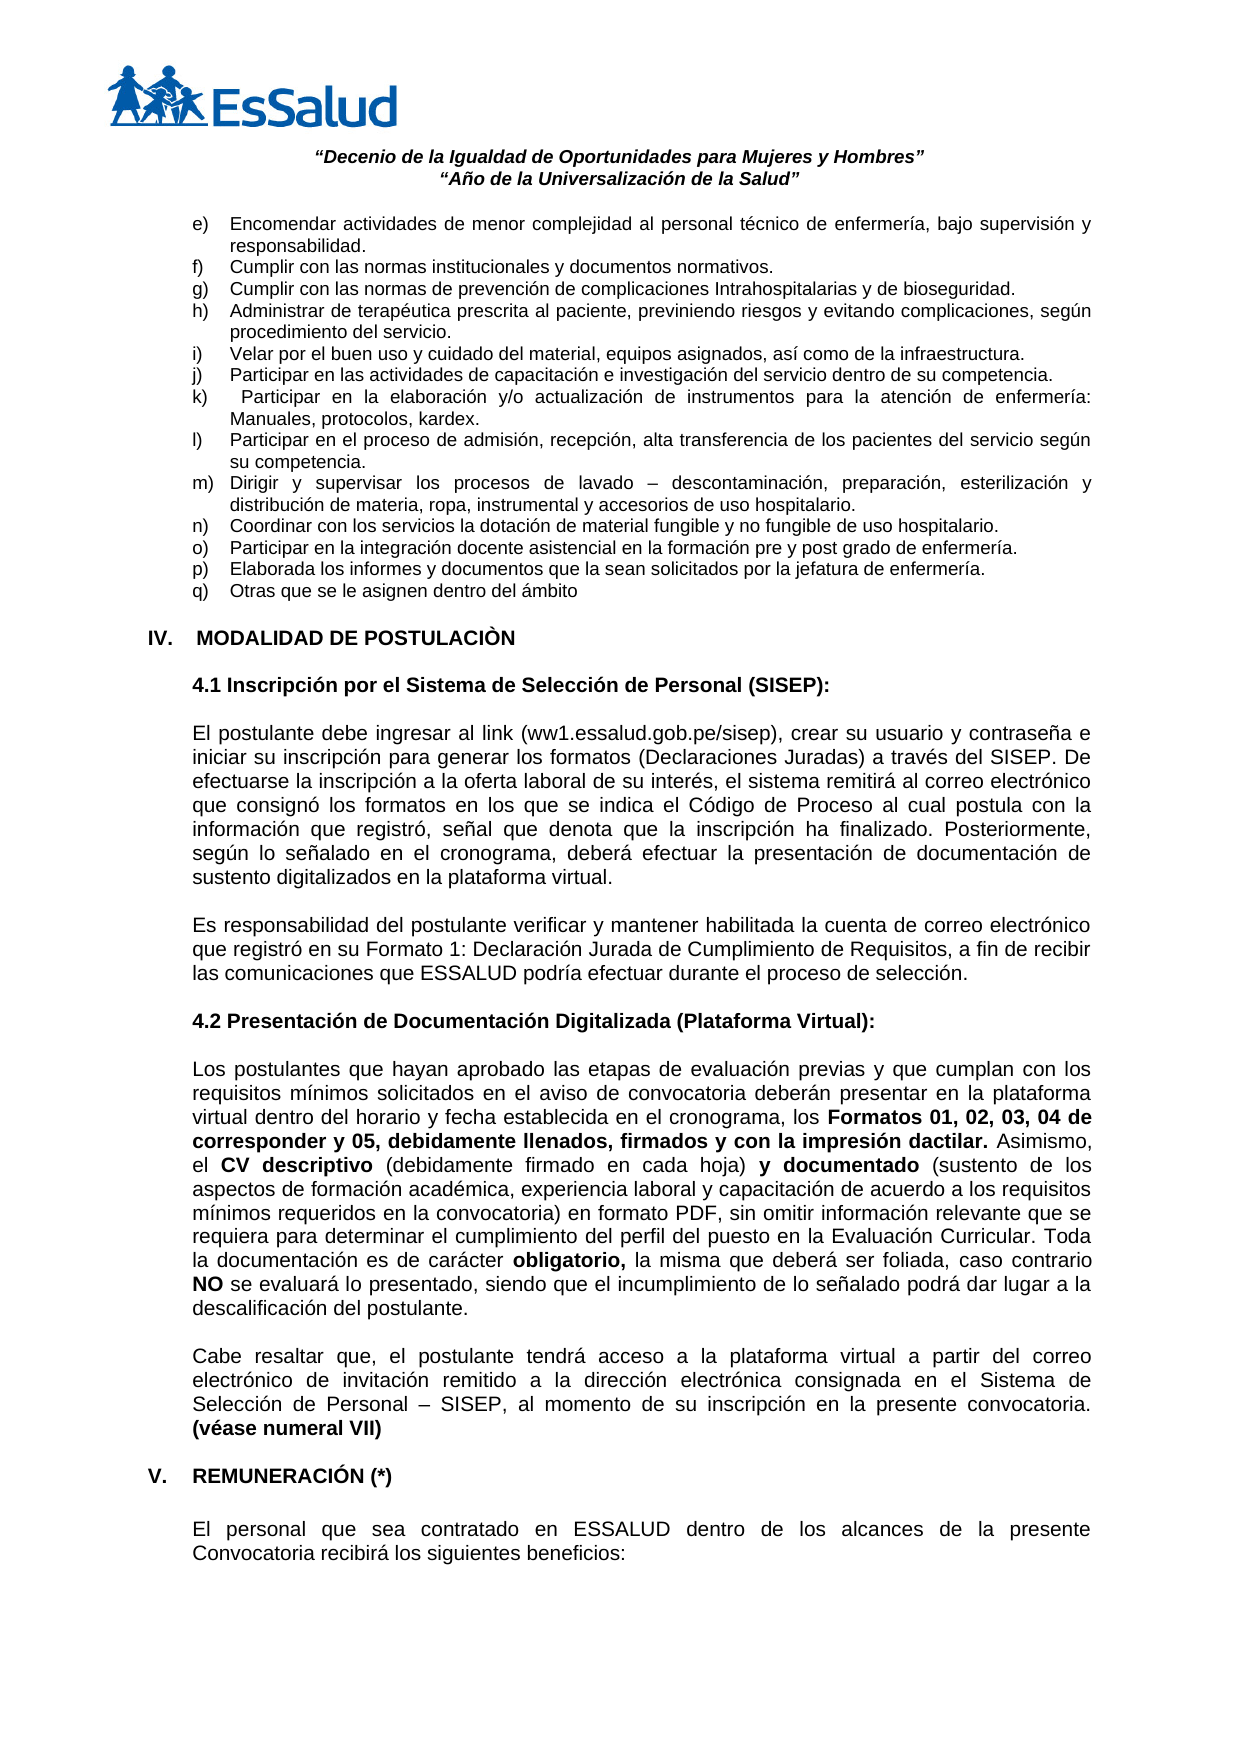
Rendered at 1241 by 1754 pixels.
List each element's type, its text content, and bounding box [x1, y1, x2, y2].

text Cabe resaltar que, el postulante tendrá acceso a la plataforma virtual a partir del correo electrónico de invitación remitido a la dirección electrónica consignada en el Sistema de Selección de Personal – SISEP, al momento de su inscripción en la presente convocatoria. (véase numeral VII) [192, 1344, 1092, 1440]
text IV. MODALIDAD DE POSTULACIÒN [148, 625, 1092, 649]
text Los postulantes que hayan aprobado las etapas de evaluación previas y que cumplan con los requisitos mínimos solicitados en el aviso de convocatoria deberán presentar en la plataforma virtual dentro del horario y fecha establecida en el cronograma, los Formatos 01, 02, 03, 04 de corresponder y 05, debidamente llenados, firmados y con la impresión dactilar. Asimismo, el CV descriptivo (debidamente firmado en cada hoja) y documentado (sustento de los aspectos de formación académica, experiencia laboral y capacitación de acuerdo a los requisitos mínimos requeridos en la convocatoria) en formato PDF, sin omitir información relevante que se requiera para determinar el cumplimiento del perfil del puesto en la Evaluación Curricular. Toda la documentación es de carácter obligatorio, la misma que deberá ser foliada, caso contrario NO se evaluará lo presentado, siendo que el incumplimiento de lo señalado podrá dar lugar a la descalificación del postulante. [192, 1057, 1092, 1320]
list Participar en la integración docente asistencial en la formación pre y post grado de enfermería. [192, 537, 1092, 558]
text El postulante debe ingresar al link (ww1.essalud.gob.pe/sisep), crear su usuario y contraseña e iniciar su inscripción para generar los formatos (Declaraciones Juradas) a través del SISEP. De efectuarse la inscripción a la oferta laboral de su interés, el sistema remitirá al correo electrónico que consignó los formatos en los que se indica el Código de Proceso al cual postula con la información que registró, señal que denota que la inscripción ha finalizado. Posteriormente, según lo señalado en el cronograma, deberá efectuar la presentación de documentación de sustento digitalizados en la plataforma virtual. [192, 721, 1092, 889]
list Participar en el proceso de admisión, recepción, alta transferencia de los pacientes del servicio según su competencia. [192, 429, 1092, 472]
text 4.2 Presentación de Documentación Digitalizada (Plataforma Virtual): [192, 1009, 1092, 1033]
list Participar en la elaboración y/o actualización de instrumentos para la atención de enfermería: Manuales, protocolos, kardex. [192, 386, 1092, 429]
picture [82, 33, 426, 157]
list Otras que se le asignen dentro del ámbito [192, 580, 1092, 601]
list REMUNERACIÓN (*) [148, 1464, 1092, 1488]
list Coordinar con los servicios la dotación de material fungible y no fungible de uso hospitalario. [192, 515, 1092, 537]
list Elaborada los informes y documentos que la sean solicitados por la jefatura de enfermería. [192, 558, 1092, 580]
list Cumplir con las normas de prevención de complicaciones Intrahospitalarias y de bioseguridad. [192, 278, 1092, 299]
list Cumplir con las normas institucionales y documentos normativos. [192, 256, 1092, 278]
list Dirigir y supervisar los procesos de lavado – descontaminación, preparación, esterilización y distribución de materia, ropa, instrumental y accesorios de uso hospitalario. [192, 472, 1092, 515]
list Velar por el buen uso y cuidado del material, equipos asignados, así como de la infraestructura. [192, 343, 1092, 364]
list Administrar de terapéutica prescrita al paciente, previniendo riesgos y evitando complicaciones, según procedimiento del servicio. [192, 299, 1092, 343]
text Es responsabilidad del postulante verificar y mantener habilitada la cuenta de correo electrónico que registró en su Formato 1: Declaración Jurada de Cumplimiento de Requisitos, a fin de recibir las comunicaciones que ESSALUD podría efectuar durante el proceso de selección. [192, 913, 1092, 985]
list Participar en las actividades de capacitación e investigación del servicio dentro de su competencia. [192, 364, 1092, 386]
text El personal que sea contratado en ESSALUD dentro de los alcances de la presente Convocatoria recibirá los siguientes beneficios: [192, 1517, 1092, 1565]
list Encomendar actividades de menor complejidad al personal técnico de enfermería, bajo supervisión y responsabilidad. [192, 213, 1092, 256]
text 4.1 Inscripción por el Sistema de Selección de Personal (SISEP): [192, 673, 1092, 697]
